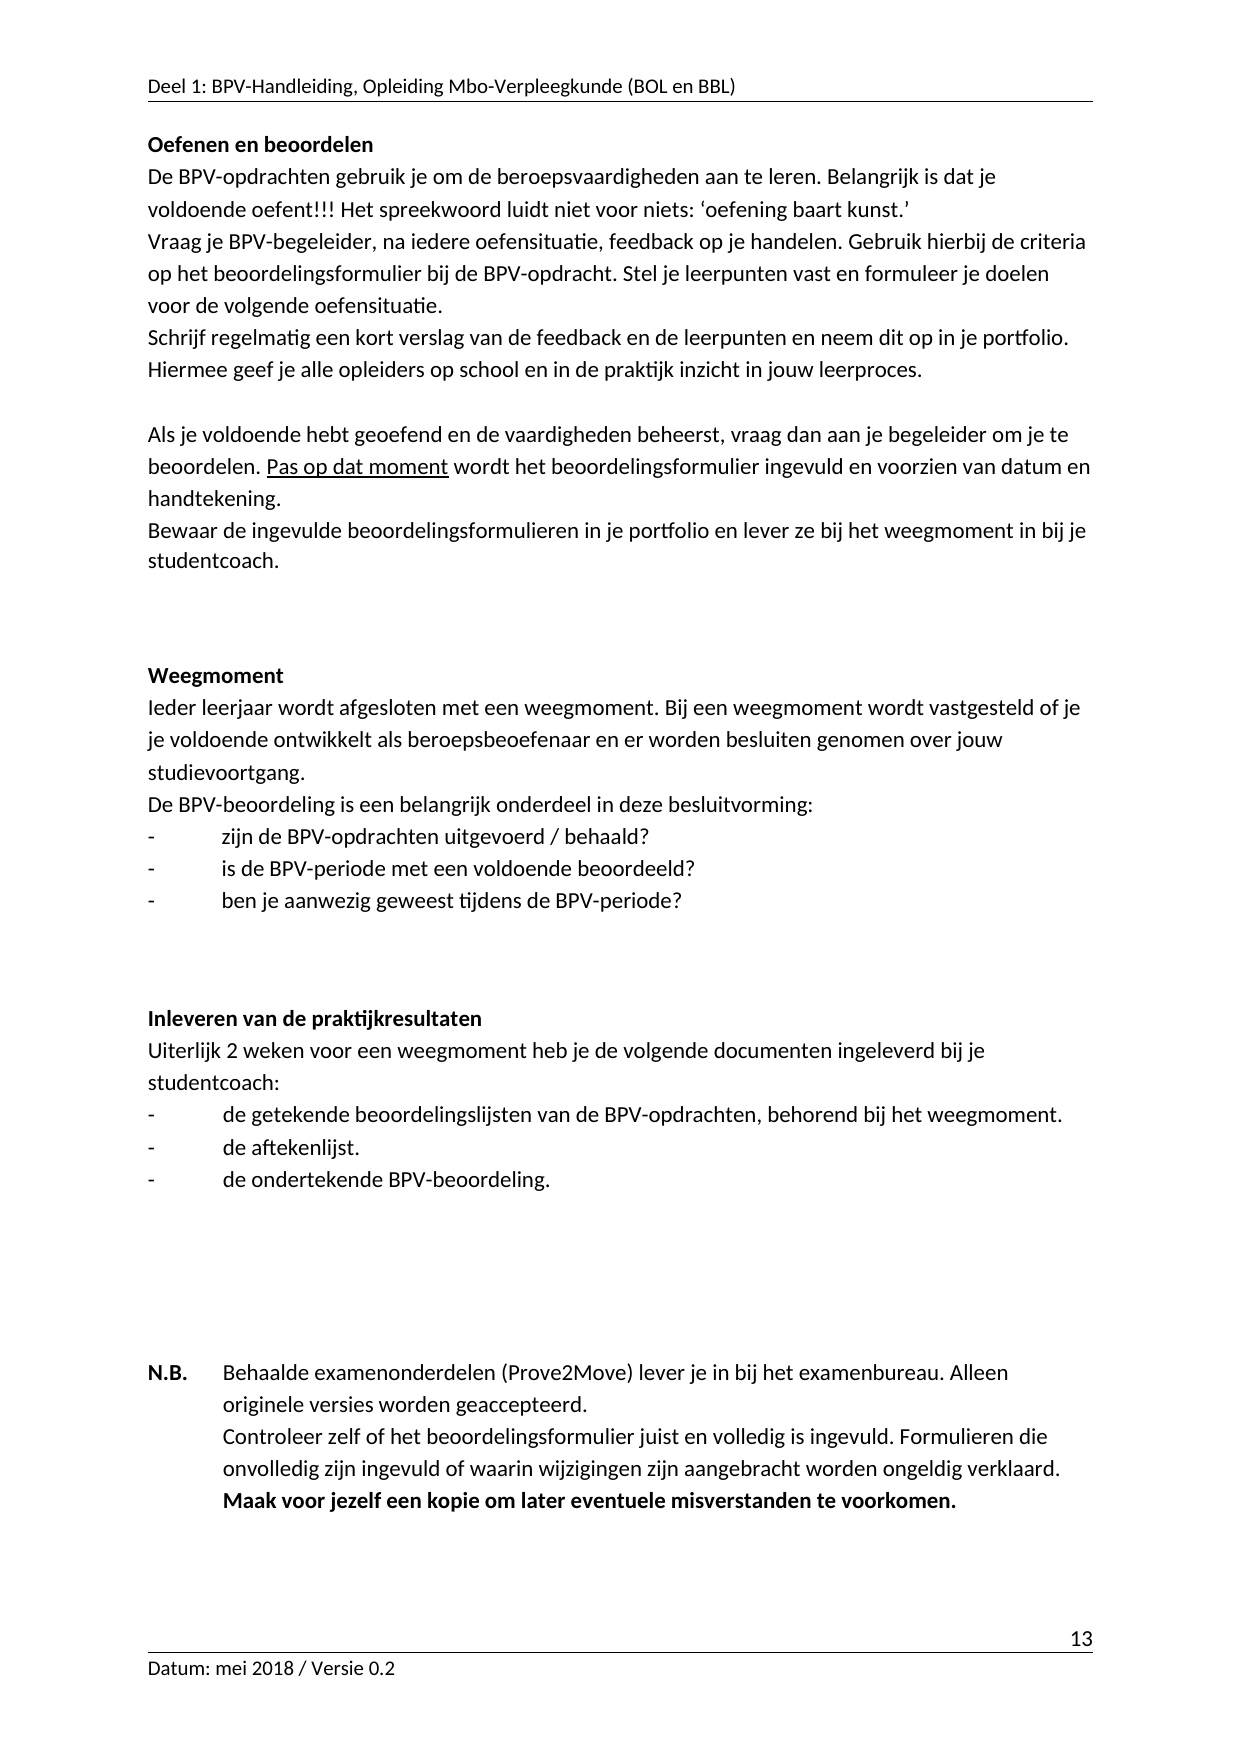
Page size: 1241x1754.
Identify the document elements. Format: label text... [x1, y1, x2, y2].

text Bewaar de ingevulde beoordelingsformulieren in je portfolio en lever ze bij het weegmoment in bij je studentcoach. [148, 517, 1093, 574]
text Inleveren van de praktijkresultaten Uiterlijk 2 weken voor een weegmoment heb je de volgende documenten ingeleverd bij je studentcoach: [148, 1004, 1093, 1096]
text N.B. Behaalde examenonderdelen (Prove2Move) lever je in bij het examenbureau. Alleen originele versies worden geaccepteerd. [148, 1358, 1093, 1418]
text Vraag je BPV-begeleider, na iedere oefensituatie, feedback op je handelen. Gebruik hierbij de criteria op het beoordelingsformulier bij de BPV-opdracht. Stel je leerpunten vast en formuleer je doelen voor de volgende oefensituatie. [148, 227, 1093, 319]
text - de getekende beoordelingslijsten van de BPV-opdrachten, behorend bij het weegmoment. [148, 1100, 1093, 1128]
text Weegmoment [148, 661, 1093, 689]
text Maak voor jezelf een kopie om later eventuele misverstanden te voorkomen. [148, 1487, 1093, 1515]
text De BPV-opdrachten gebruik je om de beroepsvaardigheden aan te leren. Belangrijk is dat je voldoende oefent!!! Het spreekwoord luidt niet voor niets: ‘oefening baart kunst.’ [148, 162, 1093, 223]
text De BPV-beoordeling is een belangrijk onderdeel in deze besluitvorming: [148, 790, 1093, 818]
text Schrijf regelmatig een kort verslag van de feedback en de leerpunten en neem dit op in je portfolio. Hiermee geef je alle opleiders op school en in de praktijk inzicht in jouw leerproces. [148, 323, 1093, 384]
text Ieder leerjaar wordt afgesloten met een weegmoment. Bij een weegmoment wordt vastgesteld of je je voldoende ontwikkelt als beroepsbeoefenaar en er worden besluiten genomen over jouw studievoortgang. [148, 693, 1093, 786]
text - ben je aanwezig geweest tijdens de BPV-periode? [148, 886, 1093, 914]
text Controleer zelf of het beoordelingsformulier juist en volledig is ingevuld. Formulieren die onvolledig zijn ingevuld of waarin wijzigingen zijn aangebracht worden ongeldig verklaard. [148, 1422, 1093, 1482]
text - de ondertekende BPV-beoordeling. [148, 1165, 1093, 1193]
text Oefenen en beoordelen [148, 130, 1093, 158]
text - is de BPV-periode met een voldoende beoordeeld? [148, 854, 1093, 882]
text - de aftekenlijst. [148, 1133, 1093, 1161]
text Als je voldoende hebt geoefend en de vaardigheden beheerst, vraag dan aan je begeleider om je te beoordelen. Pas op dat moment wordt het beoordelingsformulier ingevuld en voorzien van datum en handtekening. [148, 420, 1093, 512]
text - zijn de BPV-opdrachten uitgevoerd / behaald? [148, 822, 1093, 850]
